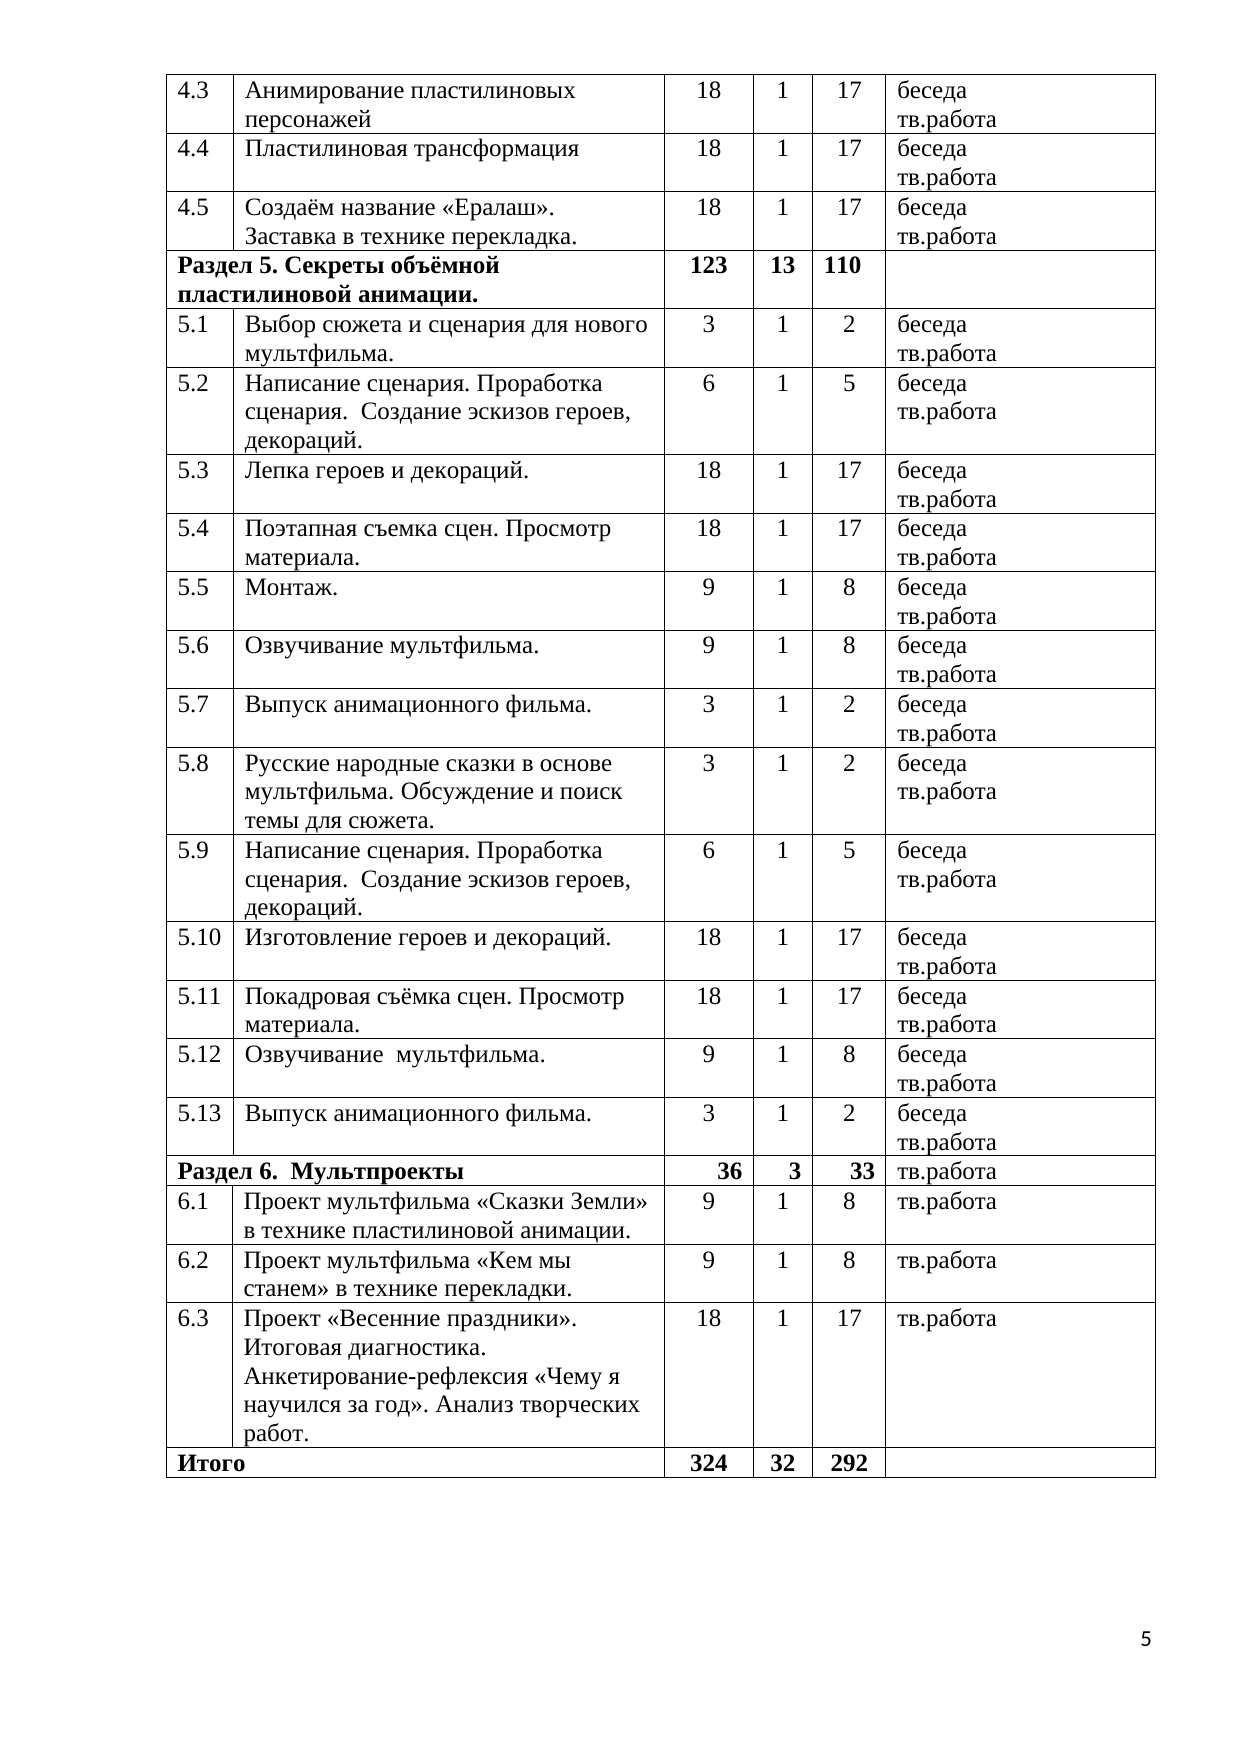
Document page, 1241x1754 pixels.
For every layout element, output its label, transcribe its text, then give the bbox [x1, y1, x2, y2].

table_cell Проект «Весенние праздники». Итоговая диагностика. Анкетирование-рефлексия «Чему я научился за год». Анализ творческих работ. [233, 1303, 664, 1447]
table_cell 5.7 [167, 689, 233, 747]
table_cell 3 [665, 748, 753, 834]
table_cell 1 [754, 689, 812, 747]
table_cell тв.работа [886, 1245, 1155, 1302]
table_cell 9 [665, 1245, 753, 1302]
table_cell 5.12 [167, 1039, 233, 1097]
table_cell [886, 251, 1155, 308]
table_cell 3 [665, 689, 753, 747]
table_cell 5.9 [167, 835, 233, 921]
table_cell 18 [665, 1303, 753, 1447]
table_cell 1 [754, 514, 812, 571]
table_cell 36 [665, 1156, 753, 1185]
table_cell Раздел 5. Секреты объёмной пластилиновой анимации. [167, 251, 664, 308]
table_cell 8 [813, 1186, 885, 1244]
table_cell 18 [665, 75, 753, 132]
table_cell 17 [813, 75, 885, 132]
table_cell 5.6 [167, 631, 233, 688]
table_cell 1 [754, 309, 812, 367]
table_cell 6.3 [167, 1303, 232, 1447]
table_cell беседа тв.работа [886, 631, 1155, 688]
table_cell 18 [665, 514, 753, 571]
table_cell 18 [665, 981, 753, 1038]
table_cell 2 [813, 309, 885, 367]
table_cell 324 [665, 1448, 753, 1477]
table_cell Монтаж. [234, 572, 664, 629]
table_cell беседа тв.работа [886, 1098, 1155, 1155]
table_cell 1 [754, 748, 812, 834]
table_cell Выбор сюжета и сценария для нового мультфильма. [234, 309, 664, 367]
table_cell 9 [665, 631, 753, 688]
table_cell 1 [754, 1303, 812, 1447]
table_cell 5.13 [167, 1098, 233, 1155]
table_cell беседа тв.работа [886, 572, 1155, 629]
table_cell 33 [813, 1156, 885, 1185]
table_cell 1 [754, 1039, 812, 1097]
table_cell Анимирование пластилиновых персонажей [234, 75, 664, 132]
table_cell беседа тв.работа [886, 1039, 1155, 1097]
table_cell Озвучивание мультфильма. [234, 1039, 664, 1097]
table_cell 6.2 [167, 1245, 232, 1302]
table_cell 5.4 [167, 514, 233, 571]
table_cell 9 [665, 1039, 753, 1097]
table_cell Русские народные сказки в основе мультфильма. Обсуждение и поиск темы для сюжета. [234, 748, 664, 834]
table_cell Поэтапная съемка сцен. Просмотр материала. [234, 514, 664, 571]
table_cell беседа тв.работа [886, 748, 1155, 834]
table_cell 8 [813, 572, 885, 629]
table_cell 1 [754, 631, 812, 688]
table_cell Покадровая съёмка сцен. Просмотр материала. [234, 981, 664, 1038]
table_cell беседа тв.работа [886, 192, 1155, 249]
table_cell беседа тв.работа [886, 309, 1155, 367]
table_cell тв.работа [886, 1303, 1155, 1447]
table_cell 4.3 [167, 75, 233, 132]
table_cell 292 [813, 1448, 885, 1477]
table_cell 1 [754, 368, 812, 454]
table_cell 3 [665, 309, 753, 367]
table_cell Создаём название «Ералаш». Заставка в технике перекладка. [234, 192, 664, 249]
table_cell 2 [813, 689, 885, 747]
table_cell тв.работа [886, 1186, 1155, 1244]
table_cell 32 [754, 1448, 812, 1477]
table_cell беседа тв.работа [886, 689, 1155, 747]
table_cell Написание сценария. Проработка сценария. Создание эскизов героев, декораций. [234, 368, 664, 454]
table_cell 1 [754, 134, 812, 191]
table_cell 8 [813, 1245, 885, 1302]
table_cell 1 [754, 75, 812, 132]
table_cell 1 [754, 455, 812, 512]
table_cell Написание сценария. Проработка сценария. Создание эскизов героев, декораций. [234, 835, 664, 921]
table_cell 5.10 [167, 922, 233, 980]
table_cell 2 [813, 1098, 885, 1155]
table_cell Раздел 6. Мультпроекты [167, 1156, 664, 1185]
table_cell 17 [813, 922, 885, 980]
table_cell 5.8 [167, 748, 233, 834]
table_cell Проект мультфильма «Сказки Земли» в технике пластилиновой анимации. [233, 1186, 664, 1244]
table_cell Проект мультфильма «Кем мы станем» в технике перекладки. [233, 1245, 664, 1302]
table_cell беседа тв.работа [886, 835, 1155, 921]
table_cell 110 [813, 251, 885, 308]
table_cell 1 [754, 1098, 812, 1155]
table_cell тв.работа [886, 1156, 1155, 1185]
table_cell 2 [813, 748, 885, 834]
table_cell 5.2 [167, 368, 233, 454]
table_cell 3 [665, 1098, 753, 1155]
table_cell 123 [665, 251, 753, 308]
table_cell 17 [813, 514, 885, 571]
table_cell Пластилиновая трансформация [234, 134, 664, 191]
table_cell беседа тв.работа [886, 455, 1155, 512]
table_cell беседа тв.работа [886, 981, 1155, 1038]
table_cell 8 [813, 1039, 885, 1097]
table_cell 6 [665, 368, 753, 454]
table_cell 17 [813, 134, 885, 191]
table_cell [886, 1448, 1155, 1477]
table_cell беседа тв.работа [886, 368, 1155, 454]
table_cell Итого [167, 1448, 664, 1477]
table_cell 4.4 [167, 134, 233, 191]
table_cell Озвучивание мультфильма. [234, 631, 664, 688]
table_cell Изготовление героев и декораций. [234, 922, 664, 980]
table_cell 18 [665, 455, 753, 512]
table_cell 5 [813, 835, 885, 921]
table_cell Выпуск анимационного фильма. [234, 1098, 664, 1155]
table_cell беседа тв.работа [886, 514, 1155, 571]
table_cell 17 [813, 981, 885, 1038]
table_cell 17 [813, 1303, 885, 1447]
table_cell 9 [665, 1186, 753, 1244]
table_cell беседа тв.работа [886, 134, 1155, 191]
table_cell 5 [813, 368, 885, 454]
table_cell 9 [665, 572, 753, 629]
table_cell 3 [754, 1156, 812, 1185]
table_cell Выпуск анимационного фильма. [234, 689, 664, 747]
table_cell 4.5 [167, 192, 233, 249]
table_cell 6.1 [167, 1186, 232, 1244]
table_cell 13 [754, 251, 812, 308]
table_cell беседа тв.работа [886, 922, 1155, 980]
table_cell 5.5 [167, 572, 233, 629]
table_cell 5.1 [167, 309, 233, 367]
table_cell 1 [754, 572, 812, 629]
table_cell беседа тв.работа [886, 75, 1155, 132]
table_cell 18 [665, 922, 753, 980]
table_cell 18 [665, 192, 753, 249]
table_cell 5.3 [167, 455, 233, 512]
table_cell 1 [754, 1245, 812, 1302]
table_cell 17 [813, 455, 885, 512]
table_cell 1 [754, 835, 812, 921]
table_cell 17 [813, 192, 885, 249]
table_cell Лепка героев и декораций. [234, 455, 664, 512]
table_cell 1 [754, 981, 812, 1038]
table_cell 1 [754, 1186, 812, 1244]
table_cell 6 [665, 835, 753, 921]
table_cell 5.11 [167, 981, 233, 1038]
table_cell 18 [665, 134, 753, 191]
table_cell 8 [813, 631, 885, 688]
table_cell 1 [754, 922, 812, 980]
table_cell 1 [754, 192, 812, 249]
